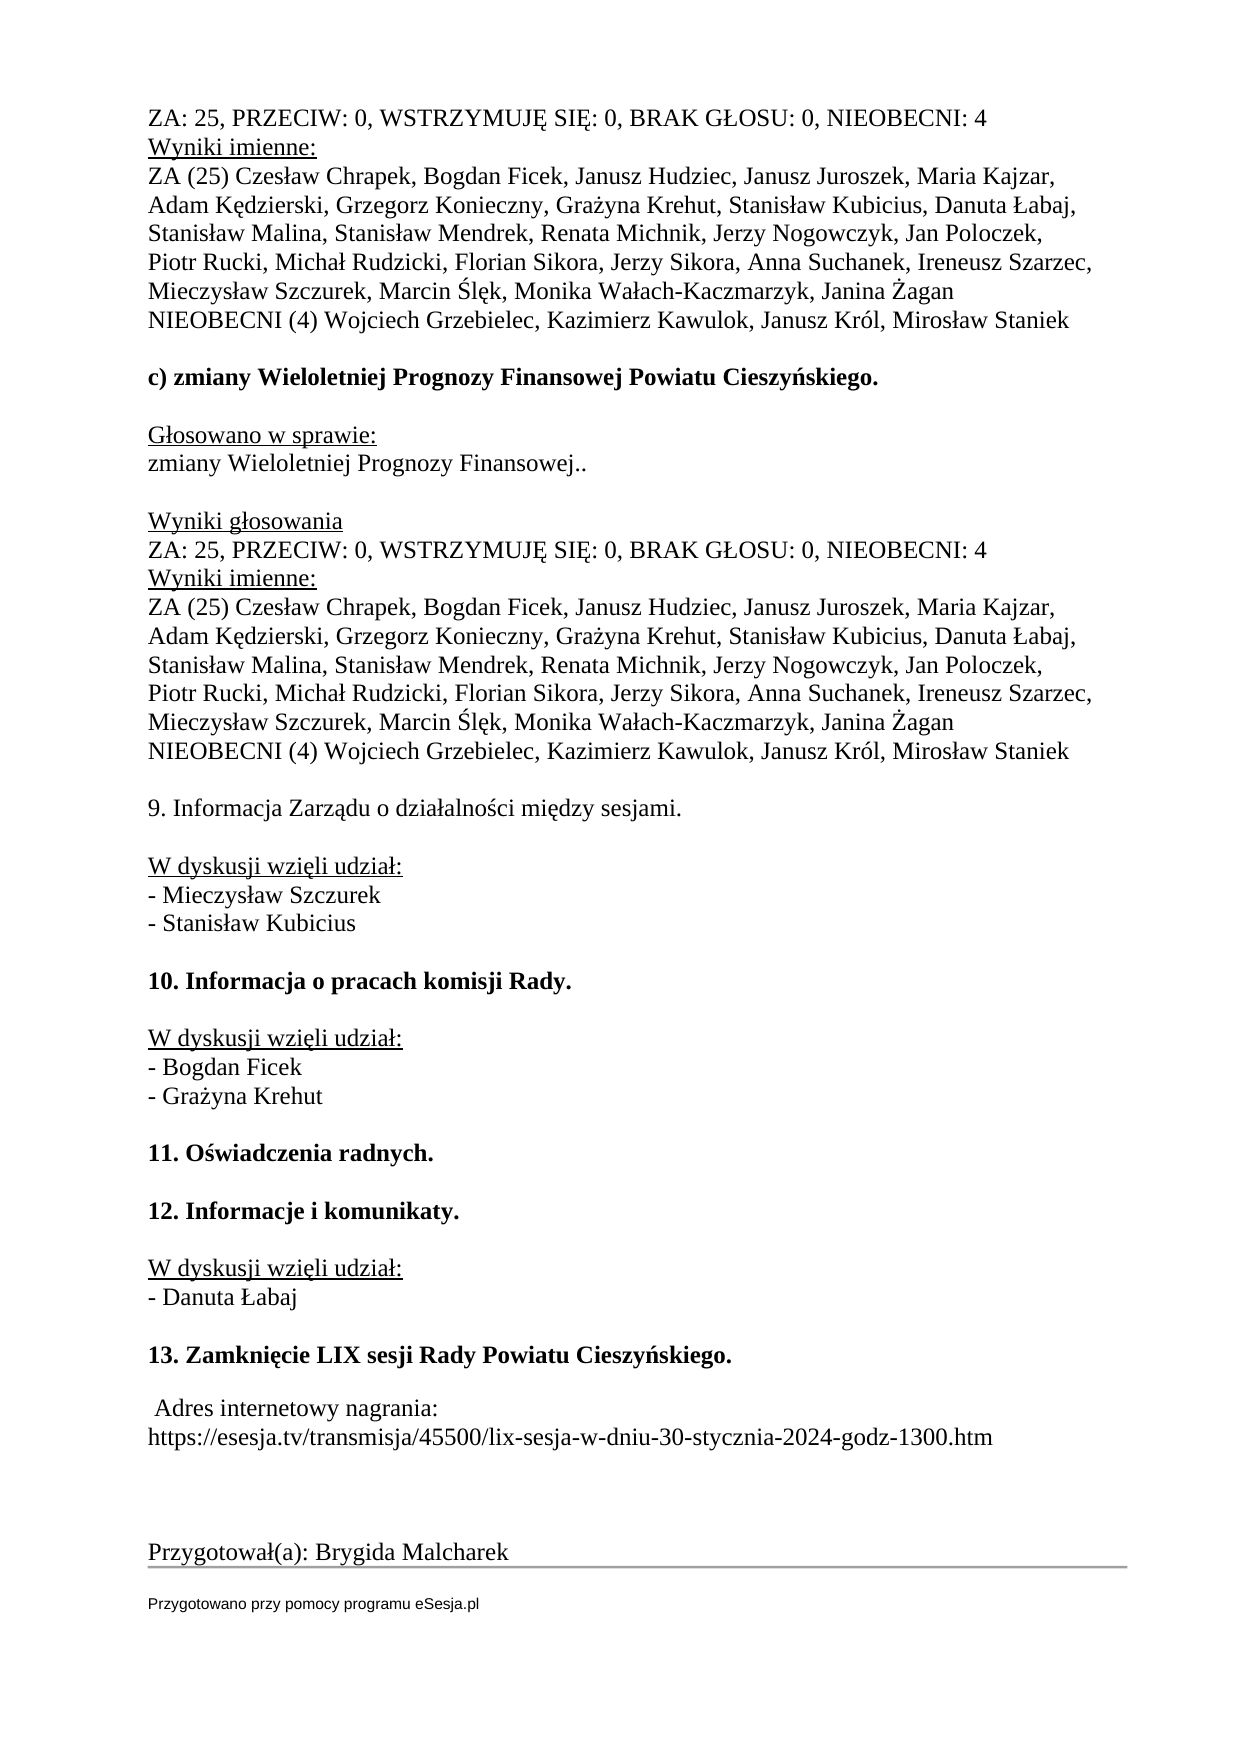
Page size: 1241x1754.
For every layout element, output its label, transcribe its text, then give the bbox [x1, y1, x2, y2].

text Przygotowano przy pomocy programu eSesja.pl [148, 1595, 1093, 1613]
text Przygotował(a): Brygida Malcharek [148, 1537, 1093, 1565]
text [148, 103, 1093, 1368]
text https://esesja.tv/transmisja/45500/lix-sesja-w-dniu-30-stycznia-2024-godz-1300.htm [148, 1422, 1093, 1451]
text Adres internetowy nagrania: [148, 1393, 1093, 1422]
